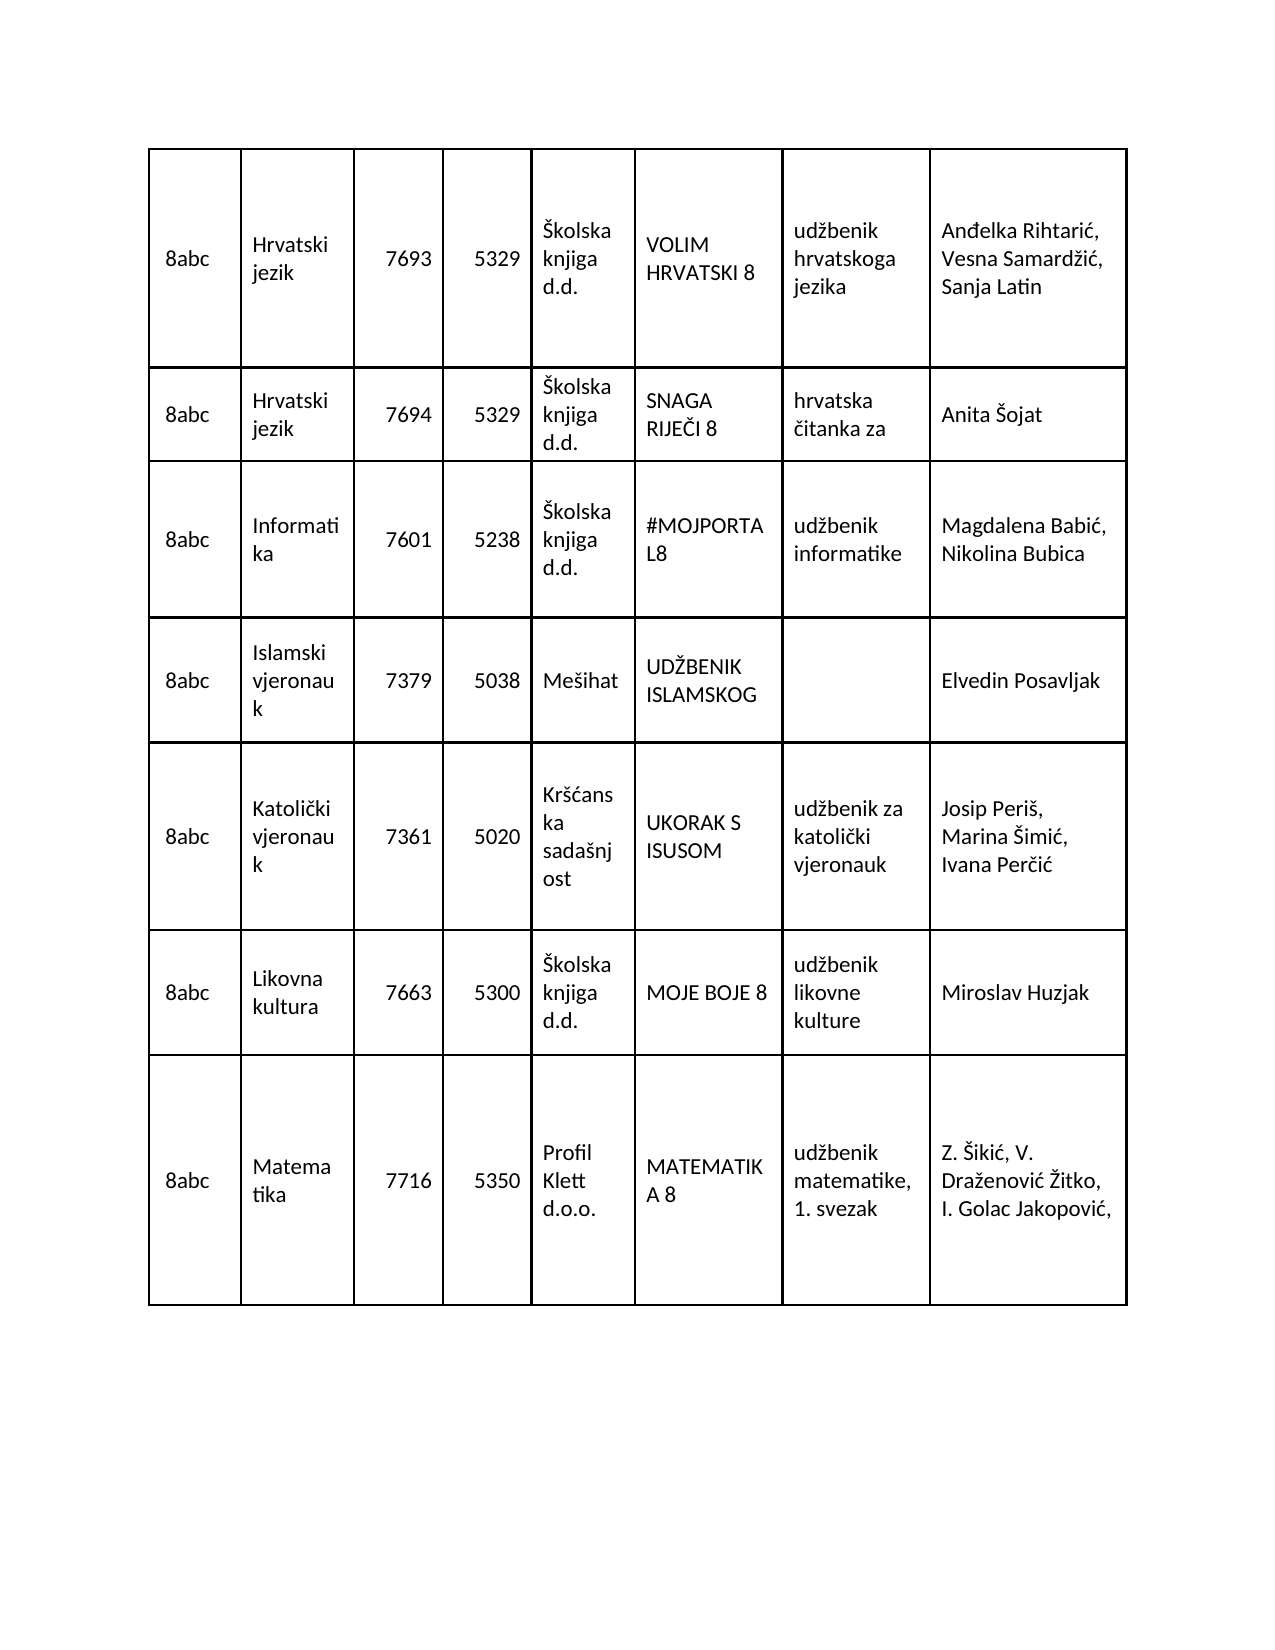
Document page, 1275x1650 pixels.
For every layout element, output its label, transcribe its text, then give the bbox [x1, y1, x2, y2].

table_cell 8abc [150, 931, 240, 1054]
table_cell Školska knjiga d.d. [533, 462, 634, 616]
table_cell 8abc [150, 369, 240, 460]
table_cell udžbenik za katolički vjeronauk [784, 744, 929, 929]
table_cell 5238 [444, 462, 530, 616]
table_cell udžbenik informatike [784, 462, 929, 616]
table_cell Školska knjiga d.d. [533, 150, 634, 366]
table_cell udžbenik matematike, 1. svezak [784, 1056, 929, 1304]
table_cell Školska knjiga d.d. [533, 369, 634, 460]
table_cell Anđelka Rihtarić, Vesna Samardžić, Sanja Latin [931, 150, 1125, 366]
table_cell Islamski vjeronauk [242, 619, 353, 741]
table_cell 8abc [150, 619, 240, 741]
table_cell 5350 [444, 1056, 530, 1304]
table_cell Školska knjiga d.d. [533, 931, 634, 1054]
table_cell UDŽBENIK ISLAMSKOG [636, 619, 781, 741]
table_cell [784, 619, 929, 741]
table_cell Katolički vjeronauk [242, 744, 353, 929]
table_cell udžbenik hrvatskoga jezika [784, 150, 929, 366]
table_cell Elvedin Posavljak [931, 619, 1125, 741]
table_cell Likovna kultura [242, 931, 353, 1054]
table_cell hrvatska čitanka za [784, 369, 929, 460]
table_cell 7601 [355, 462, 442, 616]
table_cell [931, 1056, 1125, 1304]
table_cell 8abc [150, 462, 240, 616]
table_cell Anita Šojat [931, 369, 1125, 460]
table_cell udžbenik likovne kulture [784, 931, 929, 1054]
table_cell #MOJPORTAL8 [636, 462, 781, 616]
table_cell 7693 [355, 150, 442, 366]
table_cell 8abc [150, 150, 240, 366]
table_cell Hrvatski jezik [242, 150, 353, 366]
table_cell Informatika [242, 462, 353, 616]
table_cell 5300 [444, 931, 530, 1054]
table_cell SNAGA RIJEČI 8 [636, 369, 781, 460]
table_cell 7379 [355, 619, 442, 741]
table_cell Profil Klett d.o.o. [533, 1056, 634, 1304]
table_cell Hrvatski jezik [242, 369, 353, 460]
table_cell VOLIM HRVATSKI 8 [636, 150, 781, 366]
table_cell 5038 [444, 619, 530, 741]
table_cell 7716 [355, 1056, 442, 1304]
table_cell 7663 [355, 931, 442, 1054]
table_cell 5329 [444, 369, 530, 460]
table_cell 5329 [444, 150, 530, 366]
table_cell Magdalena Babić, Nikolina Bubica [931, 462, 1125, 616]
table_cell MOJE BOJE 8 [636, 931, 781, 1054]
table_cell MATEMATIKA 8 [636, 1056, 781, 1304]
table_cell Kršćanska sadašnjost [533, 744, 634, 929]
table_cell 8abc [150, 1056, 240, 1304]
table_cell Matematika [242, 1056, 353, 1304]
table_cell 7694 [355, 369, 442, 460]
table_cell Miroslav Huzjak [931, 931, 1125, 1054]
table_cell UKORAK S ISUSOM [636, 744, 781, 929]
table_cell Josip Periš, Marina Šimić, Ivana Perčić [931, 744, 1125, 929]
table_cell 5020 [444, 744, 530, 929]
table_cell 7361 [355, 744, 442, 929]
table_cell Mešihat [533, 619, 634, 741]
table_cell 8abc [150, 744, 240, 929]
